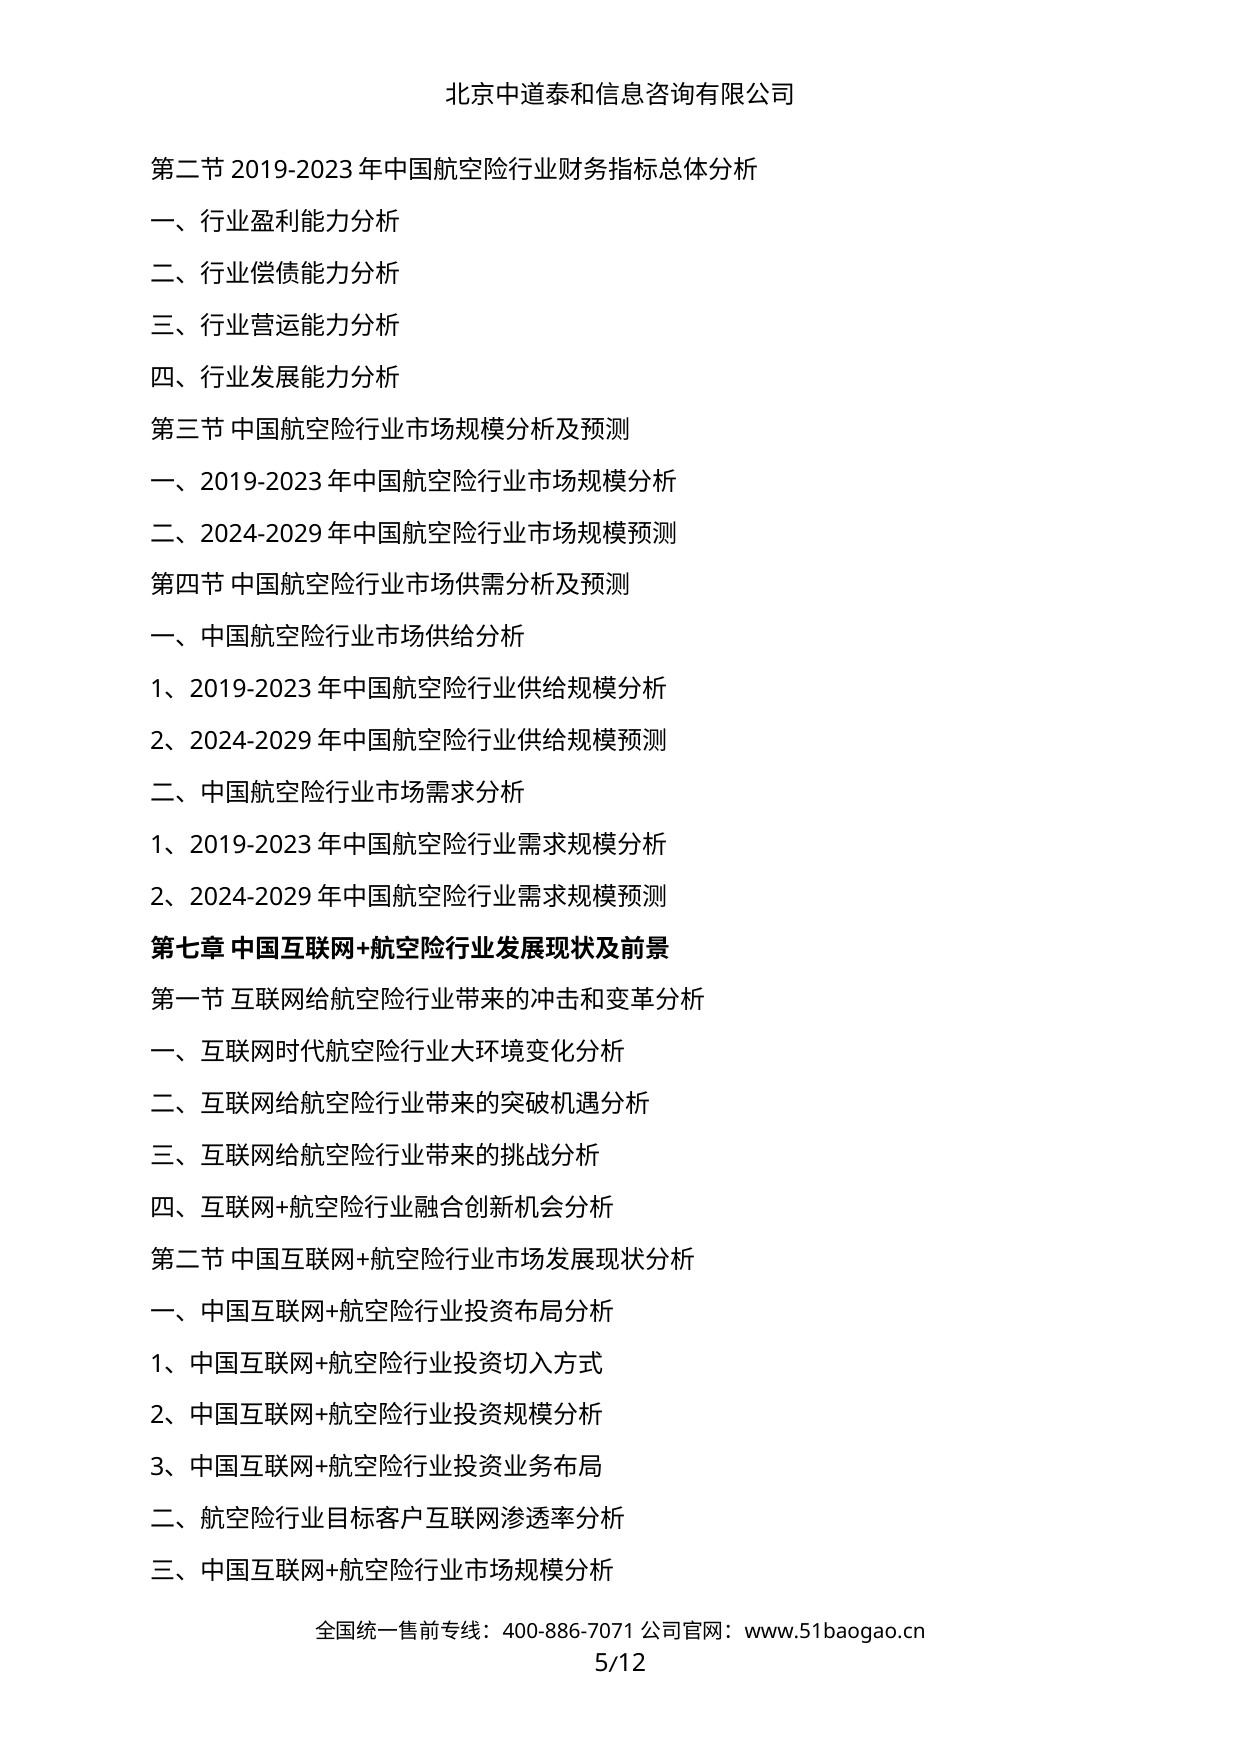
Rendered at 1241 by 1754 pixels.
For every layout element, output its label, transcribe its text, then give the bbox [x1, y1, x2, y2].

text 一、行业盈利能力分析 [150, 202, 1090, 238]
text 3、中国互联网+航空险行业投资业务布局 [150, 1447, 1090, 1483]
text 1、中国互联网+航空险行业投资切入方式 [150, 1343, 1090, 1379]
text 第七章 中国互联网+航空险行业发展现状及前景 [150, 928, 1090, 964]
text 二、行业偿债能力分析 [150, 254, 1090, 290]
text 第二节 2019-2023年中国航空险行业财务指标总体分析 [150, 150, 1090, 186]
text 四、互联网+航空险行业融合创新机会分析 [150, 1187, 1090, 1224]
text 第四节 中国航空险行业市场供需分析及预测 [150, 565, 1090, 601]
text 2、2024-2029年中国航空险行业供给规模预测 [150, 721, 1090, 757]
text 2、2024-2029年中国航空险行业需求规模预测 [150, 876, 1090, 912]
text 一、中国互联网+航空险行业投资布局分析 [150, 1291, 1090, 1327]
text 第三节 中国航空险行业市场规模分析及预测 [150, 409, 1090, 446]
text 一、中国航空险行业市场供给分析 [150, 617, 1090, 653]
text 三、中国互联网+航空险行业市场规模分析 [150, 1551, 1090, 1587]
text 二、航空险行业目标客户互联网渗透率分析 [150, 1499, 1090, 1535]
text 1、2019-2023年中国航空险行业需求规模分析 [150, 824, 1090, 861]
text 一、2019-2023年中国航空险行业市场规模分析 [150, 461, 1090, 497]
text 三、互联网给航空险行业带来的挑战分析 [150, 1136, 1090, 1172]
text 1、2019-2023年中国航空险行业供给规模分析 [150, 669, 1090, 705]
text 第二节 中国互联网+航空险行业市场发展现状分析 [150, 1239, 1090, 1276]
text 二、互联网给航空险行业带来的突破机遇分析 [150, 1084, 1090, 1120]
text 2、中国互联网+航空险行业投资规模分析 [150, 1395, 1090, 1431]
text 二、中国航空险行业市场需求分析 [150, 772, 1090, 809]
text 二、2024-2029年中国航空险行业市场规模预测 [150, 513, 1090, 549]
text 第一节 互联网给航空险行业带来的冲击和变革分析 [150, 980, 1090, 1016]
text 一、互联网时代航空险行业大环境变化分析 [150, 1032, 1090, 1068]
text 三、行业营运能力分析 [150, 306, 1090, 342]
text 四、行业发展能力分析 [150, 357, 1090, 394]
